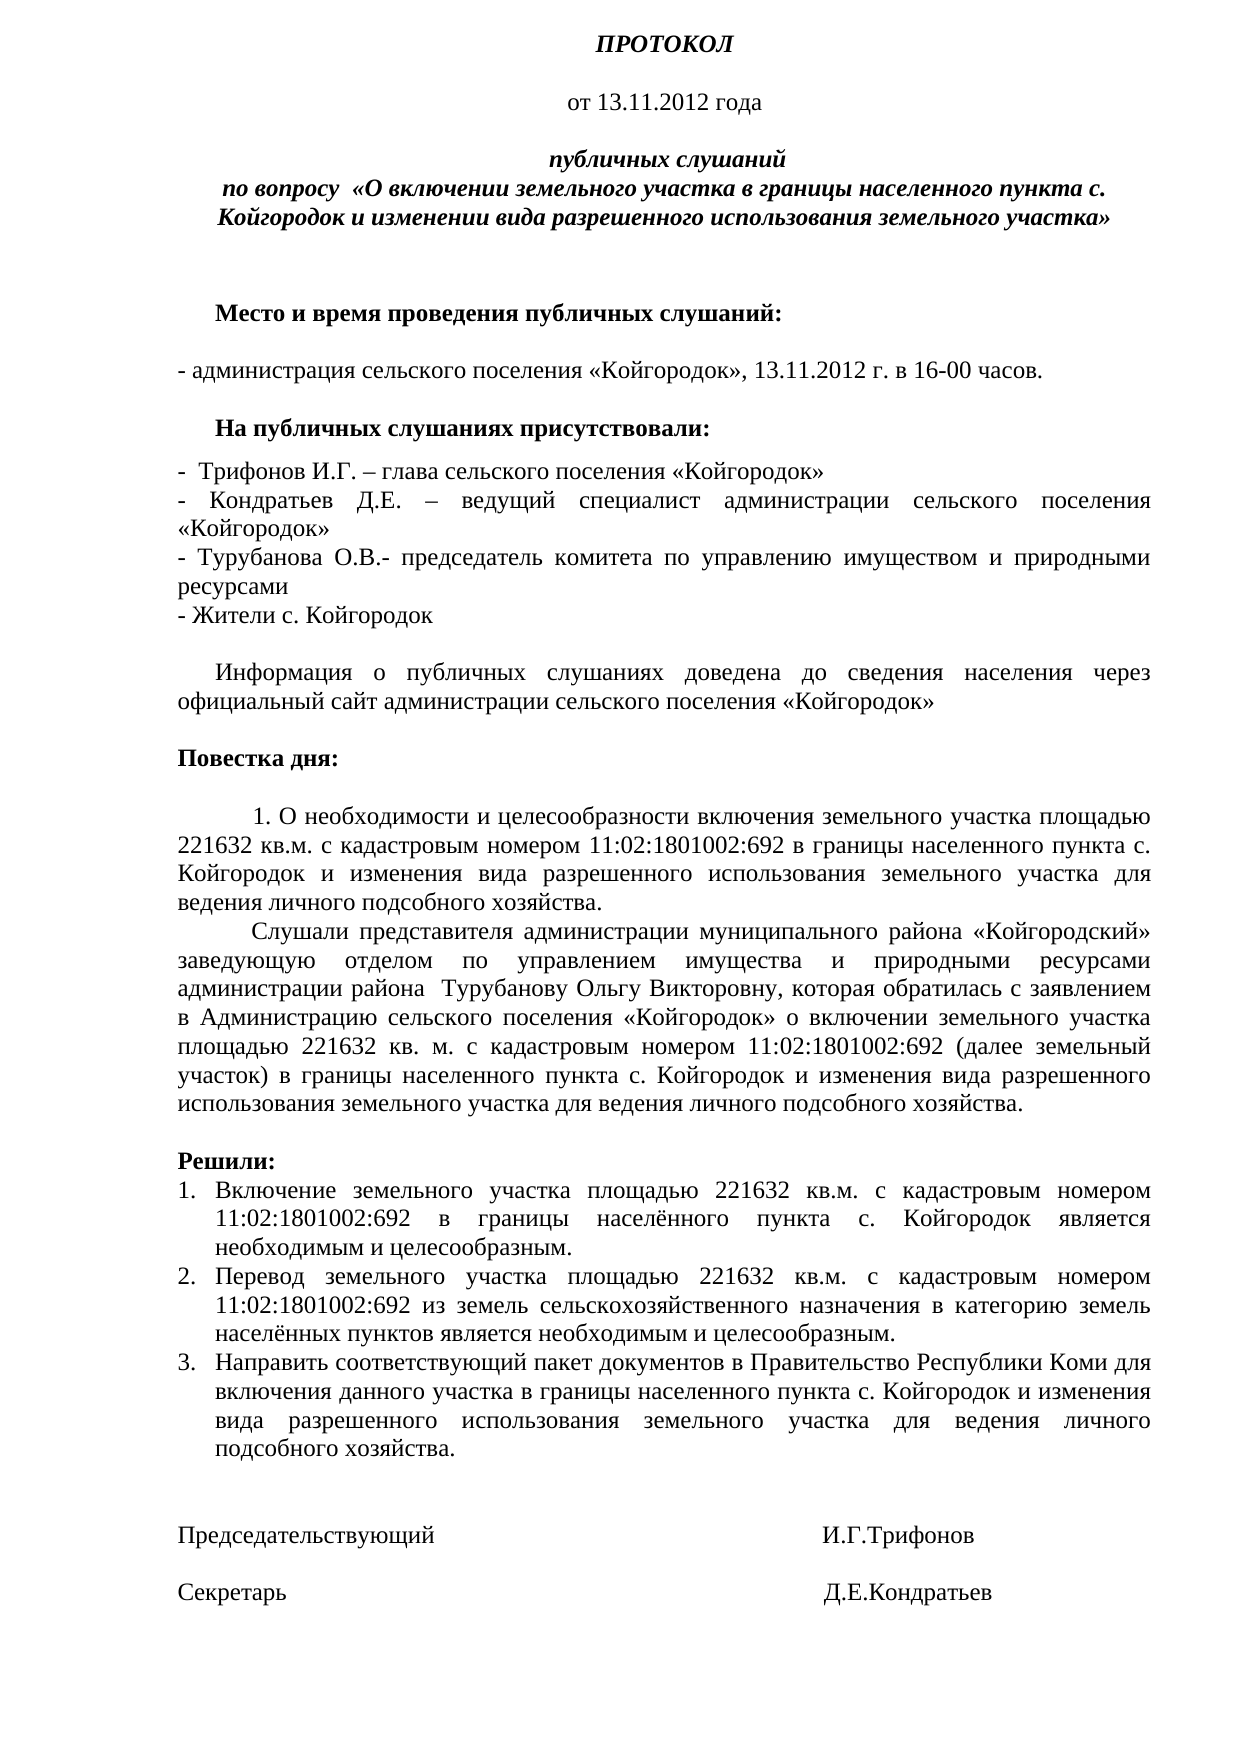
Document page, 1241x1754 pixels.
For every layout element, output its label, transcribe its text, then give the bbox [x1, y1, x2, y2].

text Информация о публичных слушаниях доведена до сведения населения через официальный сайт администрации сельского поселения «Койгородок» [177, 657, 1152, 715]
text Слушали представителя администрации муниципального района «Койгородский» заведующую отделом по управлением имущества и природными ресурсами администрации района Турубанову Ольгу Викторовну, которая обратилась с заявлением в Администрацию сельского поселения «Койгородок» о включении земельного участка площадью 221632 кв. м. с кадастровым номером 11:02:1801002:692 (далее земельный участок) в границы населенного пункта с. Койгородок и изменения вида разрешенного использования земельного участка для ведения личного подсобного хозяйства. [177, 916, 1152, 1117]
text Председательствующий И.Г.Трифонов [177, 1520, 1152, 1548]
text - администрация сельского поселения «Койгородок», 13.11.2012 г. в 16-00 часов. [177, 355, 1152, 384]
list Включение земельного участка площадью 221632 кв.м. с кадастровым номером 11:02:1801002:692 в границы населённого пункта с. Койгородок является необходимым и целесообразным. [177, 1175, 1152, 1261]
text - Жители с. Койгородок [177, 600, 1152, 628]
text по вопросу «О включении земельного участка в границы населенного пункта с. Койгородок и изменении вида разрешенного использования земельного участка» [177, 173, 1152, 231]
list Перевод земельного участка площадью 221632 кв.м. с кадастровым номером 11:02:1801002:692 из земель сельскохозяйственного назначения в категорию земель населённых пунктов является необходимым и целесообразным. [177, 1261, 1152, 1347]
text - Кондратьев Д.Е. – ведущий специалист администрации сельского поселения «Койгородок» [177, 485, 1152, 542]
text ПРОТОКОЛ [177, 29, 1152, 58]
text Повестка дня: [177, 743, 1152, 772]
text - Трифонов И.Г. – глава сельского поселения «Койгородок» [177, 456, 1152, 485]
text - Турубанова О.В.- председатель комитета по управлению имуществом и природными ресурсами [177, 542, 1152, 600]
text публичных слушаний [177, 144, 1152, 173]
text Секретарь Д.Е.Кондратьев [177, 1577, 1152, 1606]
text Место и время проведения публичных слушаний: [177, 298, 1152, 327]
text На публичных слушаниях присутствовали: [177, 413, 1152, 442]
text от 13.11.2012 года [177, 87, 1152, 116]
text Решили: [177, 1146, 1152, 1175]
text 1. О необходимости и целесообразности включения земельного участка площадью 221632 кв.м. с кадастровым номером 11:02:1801002:692 в границы населенного пункта с. Койгородок и изменения вида разрешенного использования земельного участка для ведения личного подсобного хозяйства. [177, 801, 1152, 916]
list Направить соответствующий пакет документов в Правительство Республики Коми для включения данного участка в границы населенного пункта с. Койгородок и изменения вида разрешенного использования земельного участка для ведения личного подсобного хозяйства. [177, 1347, 1152, 1462]
